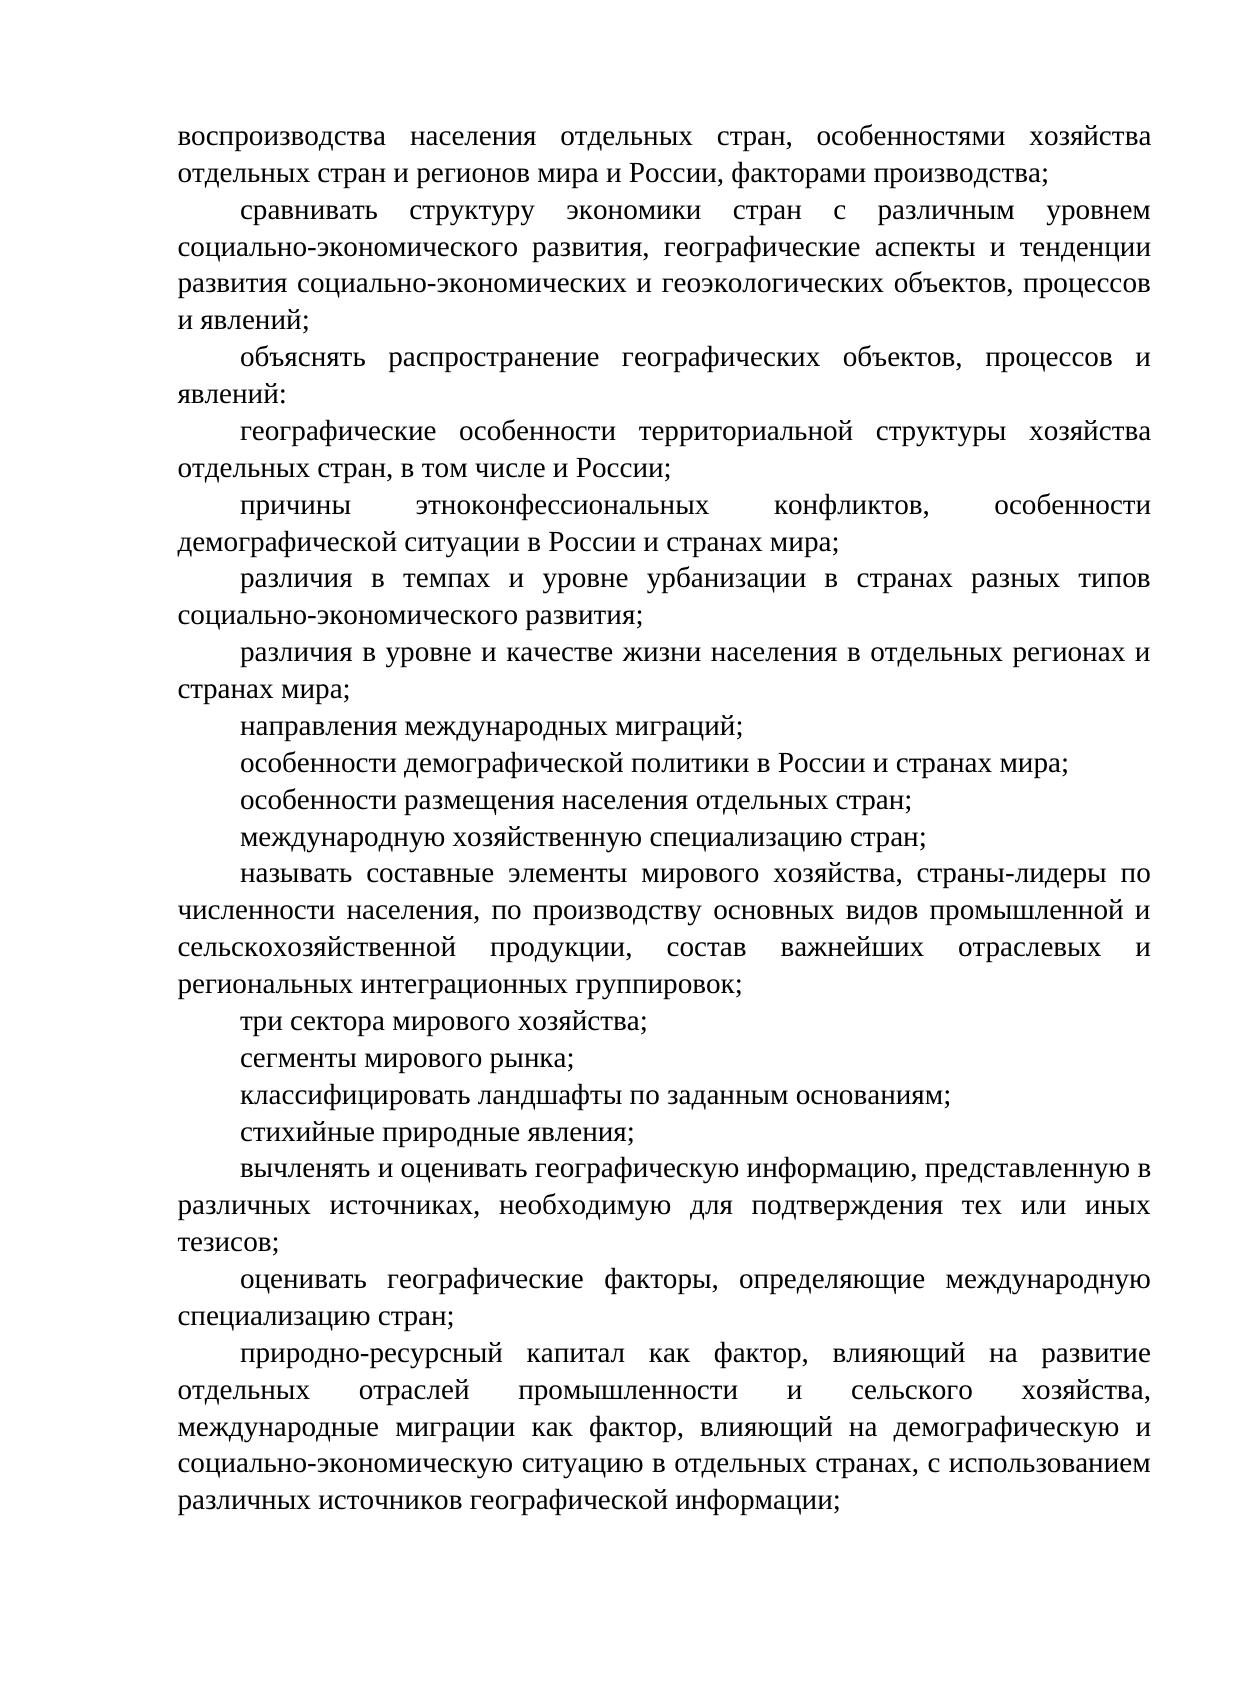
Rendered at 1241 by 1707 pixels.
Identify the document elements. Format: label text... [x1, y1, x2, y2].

text географические особенности территориальной структуры хозяйства отдельных стран, в том числе и России; [177, 413, 1152, 483]
text объяснять распространение географических объектов, процессов и явлений: [177, 339, 1152, 410]
text стихийные природные явления; [177, 1114, 1152, 1147]
text называть составные элементы мирового хозяйства, страны-лидеры по численности населения, по производству основных видов промышленной и сельскохозяйственной продукции, состав важнейших отраслевых и региональных интеграционных группировок; [177, 856, 1152, 1000]
text вычленять и оценивать географическую информацию, представленную в различных источниках, необходимую для подтверждения тех или иных тезисов; [177, 1151, 1152, 1258]
text оценивать географические факторы, определяющие международную специализацию стран; [177, 1261, 1152, 1332]
text классифицировать ландшафты по заданным основаниям; [177, 1077, 1152, 1110]
text сегменты мирового рынка; [177, 1040, 1152, 1073]
text направления международных миграций; [177, 708, 1152, 742]
text природно-ресурсный капитал как фактор, влияющий на развитие отдельных отраслей промышленности и сельского хозяйства, международные миграции как фактор, влияющий на демографическую и социально-экономическую ситуацию в отдельных странах, с использованием различных источников географической информации; [177, 1335, 1152, 1516]
text особенности демографической политики в России и странах мира; [177, 745, 1152, 778]
text три сектора мирового хозяйства; [177, 1003, 1152, 1037]
text сравнивать структуру экономики стран с различным уровнем социально-экономического развития, географические аспекты и тенденции развития социально-экономических и геоэкологических объектов, процессов и явлений; [177, 192, 1152, 336]
text причины этноконфессиональных конфликтов, особенности демографической ситуации в России и странах мира; [177, 487, 1152, 557]
text различия в уровне и качестве жизни населения в отдельных регионах и странах мира; [177, 634, 1152, 705]
text особенности размещения населения отдельных стран; [177, 782, 1152, 815]
text различия в темпах и уровне урбанизации в странах разных типов социально-экономического развития; [177, 561, 1152, 631]
text международную хозяйственную специализацию стран; [177, 819, 1152, 852]
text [177, 118, 1152, 188]
